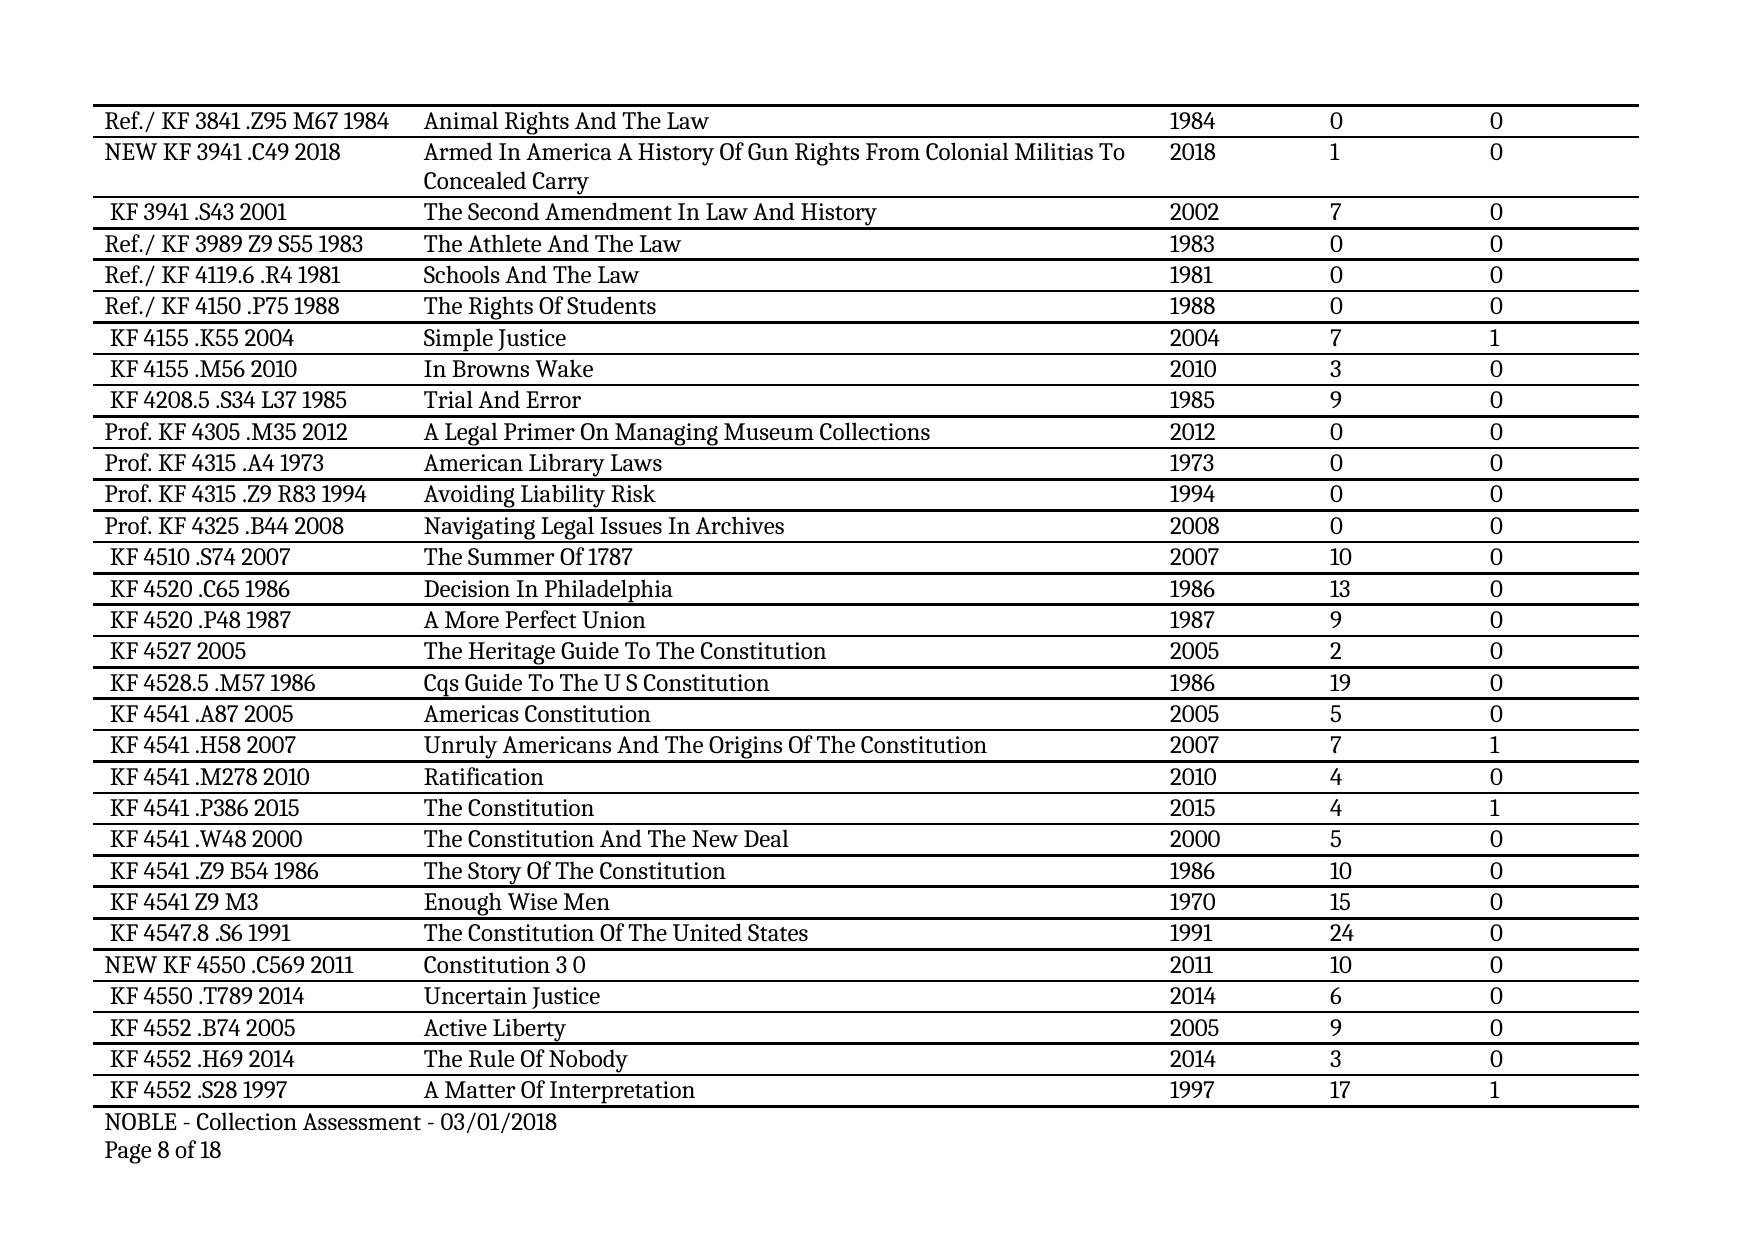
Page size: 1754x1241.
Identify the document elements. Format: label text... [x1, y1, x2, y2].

table_cell Navigating Legal Issues In Archives [413, 512, 1159, 541]
table_cell 0 [1479, 888, 1638, 917]
table_cell 2005 [1159, 700, 1319, 729]
table_cell 1986 [1159, 575, 1319, 603]
table_cell Trial And Error [413, 386, 1159, 415]
table_cell Prof. KF 4315 .A4 1973 [93, 449, 412, 478]
table_cell A Matter Of Interpretation [413, 1076, 1159, 1105]
table_cell Ref./ KF 4150 .P75 1988 [93, 292, 412, 321]
table_cell Active Liberty [413, 1013, 1159, 1042]
table_cell The Constitution Of The United States [413, 920, 1159, 948]
table_cell 0 [1479, 1013, 1638, 1042]
table_cell 2005 [1159, 1013, 1319, 1042]
table_cell Prof. KF 4325 .B44 2008 [93, 512, 412, 541]
table_cell 0 [1479, 512, 1638, 541]
table_cell 3 [1319, 355, 1478, 384]
table_cell 2005 [1159, 637, 1319, 666]
table_cell 1 [1319, 138, 1478, 196]
table_cell The Constitution [413, 794, 1159, 823]
table_cell KF 4541 .P386 2015 [93, 794, 412, 823]
table_cell 1991 [1159, 920, 1319, 948]
table_cell 1985 [1159, 386, 1319, 415]
table_cell The Story Of The Constitution [413, 857, 1159, 885]
table_cell 1987 [1159, 606, 1319, 634]
table_cell 5 [1319, 825, 1478, 854]
table_cell 19 [1319, 669, 1478, 697]
table_cell 2011 [1159, 951, 1319, 979]
table_cell 0 [1479, 261, 1638, 290]
table_cell 1986 [1159, 857, 1319, 885]
table_cell 6 [1319, 982, 1478, 1011]
table_cell 0 [1319, 107, 1478, 136]
table_cell KF 4552 .H69 2014 [93, 1045, 412, 1073]
table_cell 9 [1319, 386, 1478, 415]
table_cell Simple Justice [413, 324, 1159, 352]
table_cell Prof. KF 4305 .M35 2012 [93, 418, 412, 446]
table_cell 0 [1479, 857, 1638, 885]
table_cell 0 [1319, 449, 1478, 478]
table_cell 0 [1479, 418, 1638, 446]
table_cell The Heritage Guide To The Constitution [413, 637, 1159, 666]
table_cell 0 [1479, 1045, 1638, 1073]
table_cell Avoiding Liability Risk [413, 481, 1159, 509]
table_cell 2014 [1159, 1045, 1319, 1073]
table_cell KF 4550 .T789 2014 [93, 982, 412, 1011]
table_cell 0 [1479, 669, 1638, 697]
table_cell 1994 [1159, 481, 1319, 509]
table_cell 1988 [1159, 292, 1319, 321]
table_cell 2007 [1159, 731, 1319, 760]
table_cell 0 [1319, 230, 1478, 258]
table_cell Constitution 3 0 [413, 951, 1159, 979]
table_cell 0 [1479, 543, 1638, 572]
table_cell 0 [1479, 198, 1638, 227]
table_cell 17 [1319, 1076, 1478, 1105]
table_cell 0 [1479, 449, 1638, 478]
table_cell 1970 [1159, 888, 1319, 917]
table_cell 2010 [1159, 763, 1319, 791]
table_cell A Legal Primer On Managing Museum Collections [413, 418, 1159, 446]
table_cell The Rule Of Nobody [413, 1045, 1159, 1073]
table_cell 10 [1319, 857, 1478, 885]
table_cell 0 [1479, 138, 1638, 196]
table_cell Ref./ KF 3989 Z9 S55 1983 [93, 230, 412, 258]
table_cell Decision In Philadelphia [413, 575, 1159, 603]
table_cell 2004 [1159, 324, 1319, 352]
table_cell 2010 [1159, 355, 1319, 384]
table_cell 0 [1479, 107, 1638, 136]
table_cell 5 [1319, 700, 1478, 729]
table_cell 0 [1479, 951, 1638, 979]
table_cell 2002 [1159, 198, 1319, 227]
table_cell KF 4541 .W48 2000 [93, 825, 412, 854]
table_cell 0 [1479, 386, 1638, 415]
table_cell 0 [1479, 355, 1638, 384]
table_cell 9 [1319, 606, 1478, 634]
table_cell 4 [1319, 763, 1478, 791]
table_cell 9 [1319, 1013, 1478, 1042]
table_cell KF 4552 .S28 1997 [93, 1076, 412, 1105]
table_cell American Library Laws [413, 449, 1159, 478]
table_cell KF 4541 Z9 M3 [93, 888, 412, 917]
table_cell 0 [1479, 637, 1638, 666]
table_cell KF 4528.5 .M57 1986 [93, 669, 412, 697]
table_cell 0 [1319, 512, 1478, 541]
table_cell 2014 [1159, 982, 1319, 1011]
table_cell 0 [1479, 481, 1638, 509]
table_cell A More Perfect Union [413, 606, 1159, 634]
table_cell 2007 [1159, 543, 1319, 572]
table_cell KF 4547.8 .S6 1991 [93, 920, 412, 948]
table_cell KF 4541 .Z9 B54 1986 [93, 857, 412, 885]
table_cell 0 [1479, 825, 1638, 854]
table_cell 2015 [1159, 794, 1319, 823]
table_cell 3 [1319, 1045, 1478, 1073]
table_cell Cqs Guide To The U S Constitution [413, 669, 1159, 697]
table_cell Americas Constitution [413, 700, 1159, 729]
table_cell KF 4520 .P48 1987 [93, 606, 412, 634]
table_cell KF 3941 .S43 2001 [93, 198, 412, 227]
table_cell The Summer Of 1787 [413, 543, 1159, 572]
table_cell KF 4552 .B74 2005 [93, 1013, 412, 1042]
table_cell Animal Rights And The Law [413, 107, 1159, 136]
table_cell 0 [1479, 920, 1638, 948]
table_cell 0 [1479, 700, 1638, 729]
table_cell 1 [1479, 794, 1638, 823]
table_cell The Athlete And The Law [413, 230, 1159, 258]
table_cell In Browns Wake [413, 355, 1159, 384]
table_cell KF 4527 2005 [93, 637, 412, 666]
table_cell KF 4208.5 .S34 L37 1985 [93, 386, 412, 415]
table_cell 4 [1319, 794, 1478, 823]
table_cell 1986 [1159, 669, 1319, 697]
table_cell 7 [1319, 198, 1478, 227]
table_cell Schools And The Law [413, 261, 1159, 290]
table_cell 2018 [1159, 138, 1319, 196]
table_cell Uncertain Justice [413, 982, 1159, 1011]
table_cell Armed In America A History Of Gun Rights From Colonial Militias To Concealed Carry [413, 138, 1159, 196]
table_cell 0 [1479, 575, 1638, 603]
table_cell The Rights Of Students [413, 292, 1159, 321]
table_cell 15 [1319, 888, 1478, 917]
table_cell 10 [1319, 543, 1478, 572]
table_cell KF 4510 .S74 2007 [93, 543, 412, 572]
table_cell 1 [1479, 731, 1638, 760]
table_cell 2012 [1159, 418, 1319, 446]
table_cell The Second Amendment In Law And History [413, 198, 1159, 227]
table_cell The Constitution And The New Deal [413, 825, 1159, 854]
table_cell Enough Wise Men [413, 888, 1159, 917]
table_cell KF 4541 .H58 2007 [93, 731, 412, 760]
table_cell 0 [1479, 292, 1638, 321]
table_cell 1973 [1159, 449, 1319, 478]
table_cell 24 [1319, 920, 1478, 948]
table_cell Prof. KF 4315 .Z9 R83 1994 [93, 481, 412, 509]
table_cell 7 [1319, 324, 1478, 352]
table_cell 0 [1479, 606, 1638, 634]
table_cell 13 [1319, 575, 1478, 603]
table_cell 10 [1319, 951, 1478, 979]
table_cell 0 [1319, 261, 1478, 290]
table_cell 0 [1479, 982, 1638, 1011]
table_cell KF 4541 .A87 2005 [93, 700, 412, 729]
table_cell 0 [1319, 418, 1478, 446]
table_cell 1997 [1159, 1076, 1319, 1105]
table_cell 0 [1319, 481, 1478, 509]
table_cell 2 [1319, 637, 1478, 666]
table_cell KF 4155 .M56 2010 [93, 355, 412, 384]
table_cell NEW KF 4550 .C569 2011 [93, 951, 412, 979]
table_cell 1 [1479, 1076, 1638, 1105]
table_cell 1984 [1159, 107, 1319, 136]
table_cell 0 [1479, 230, 1638, 258]
table_cell NEW KF 3941 .C49 2018 [93, 138, 412, 196]
table_cell 0 [1479, 763, 1638, 791]
table_cell Ref./ KF 4119.6 .R4 1981 [93, 261, 412, 290]
table_cell 7 [1319, 731, 1478, 760]
table_cell 1 [1479, 324, 1638, 352]
table_cell Ref./ KF 3841 .Z95 M67 1984 [93, 107, 412, 136]
table_cell Unruly Americans And The Origins Of The Constitution [413, 731, 1159, 760]
table_cell 1981 [1159, 261, 1319, 290]
table_cell 0 [1319, 292, 1478, 321]
table_cell Ratification [413, 763, 1159, 791]
table_cell KF 4520 .C65 1986 [93, 575, 412, 603]
table_cell KF 4155 .K55 2004 [93, 324, 412, 352]
table_cell 2000 [1159, 825, 1319, 854]
table_cell KF 4541 .M278 2010 [93, 763, 412, 791]
table_cell 2008 [1159, 512, 1319, 541]
table_cell 1983 [1159, 230, 1319, 258]
